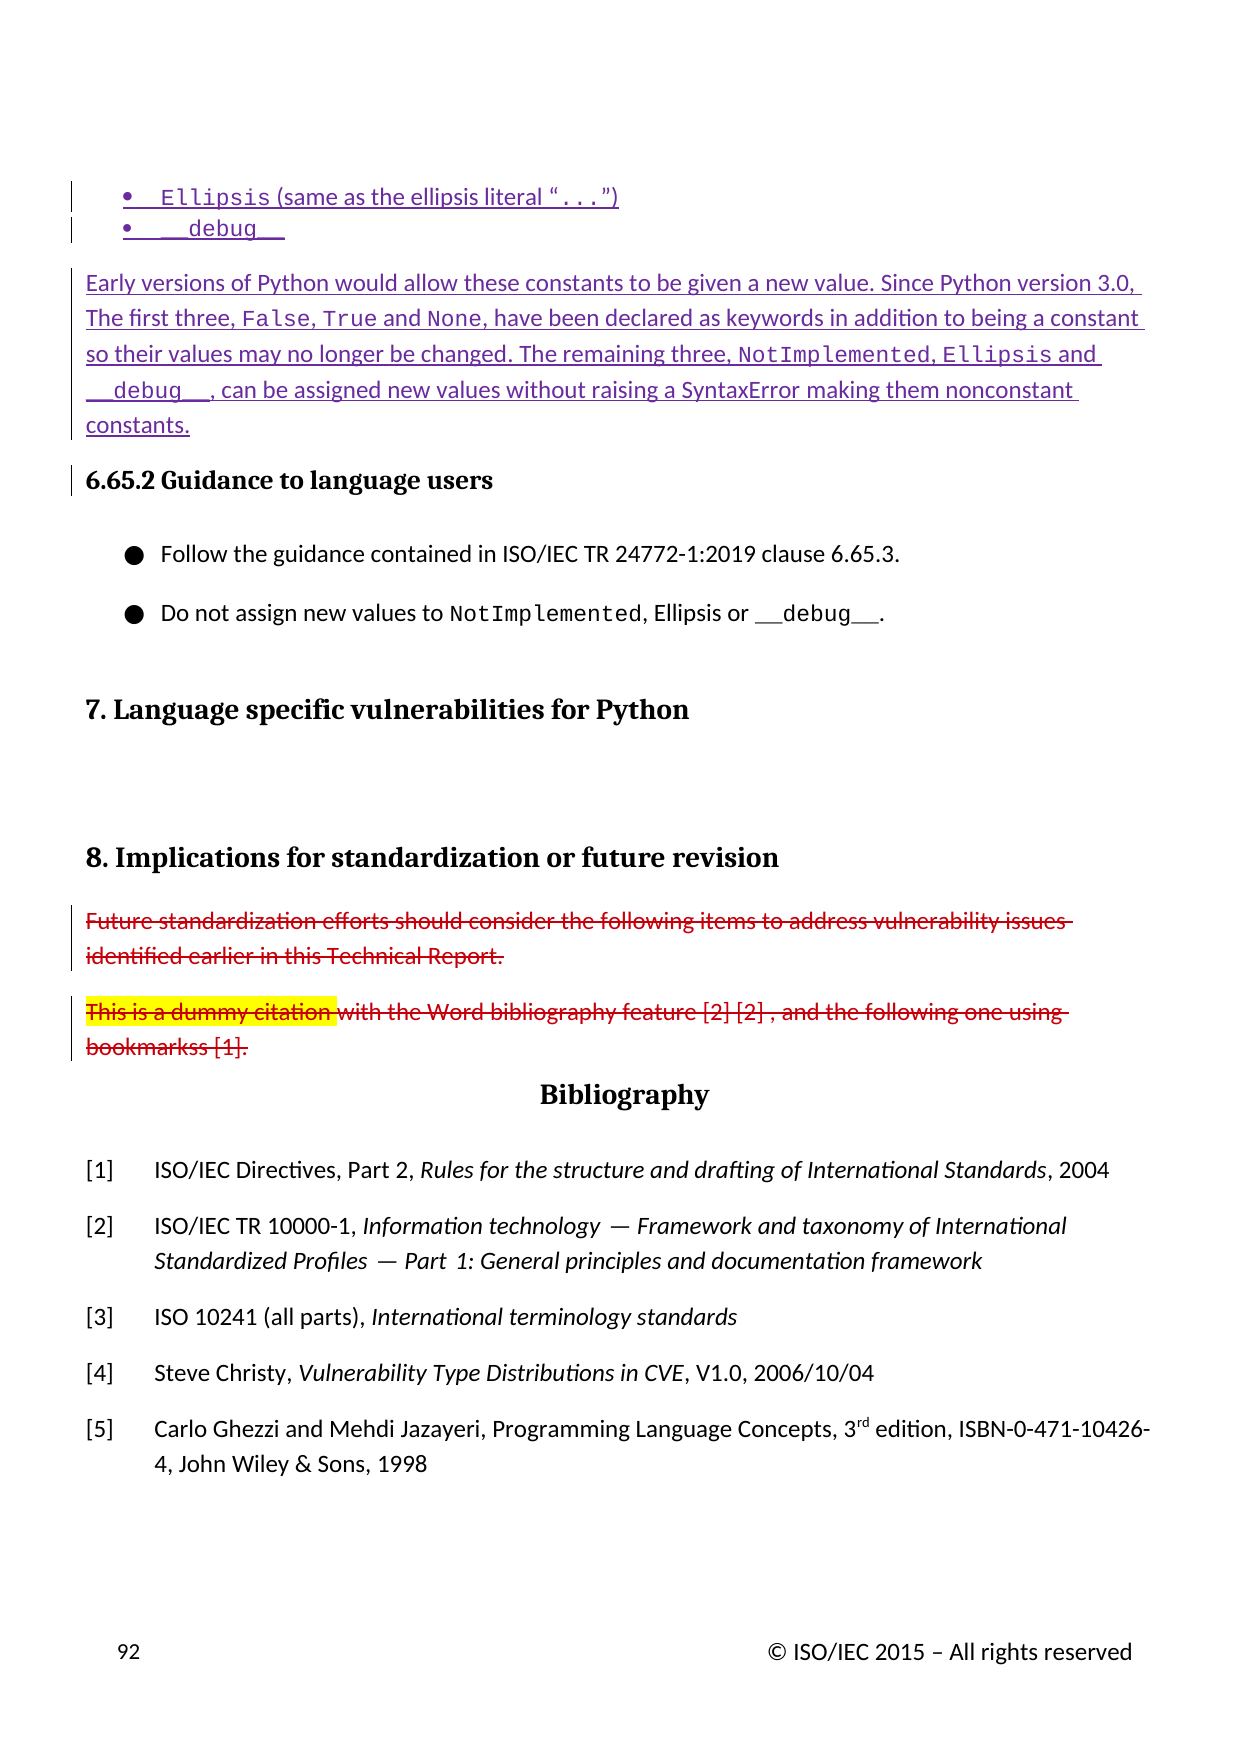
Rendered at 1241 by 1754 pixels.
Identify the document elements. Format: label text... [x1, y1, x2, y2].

list Do not assign new values to NotImplemented, Ellipsis or __debug__. [123, 584, 1164, 635]
text [3] ISO 10241 (all parts), International terminology standards [86, 1301, 1164, 1332]
text [1] ISO/IEC Directives, Part 2, Rules for the structure and drafting of International Standards, 2004 [86, 1154, 1164, 1185]
text [2] ISO/IEC TR 10000-1, Information technology — Framework and taxonomy of International Standardized Profiles — Part 1: General principles and documentation framework [86, 1210, 1164, 1276]
text [5] Carlo Ghezzi and Mehdi Jazayeri, Programming Language Concepts, 3rd edition, ISBN-0-471-10426-4, John Wiley & Sons, 1998 [86, 1413, 1164, 1478]
list Follow the guidance contained in ISO/IEC TR 24772-1:2019 clause 6.65.3. [123, 525, 1164, 577]
text [4] Steve Christy, Vulnerability Type Distributions in CVE, V1.0, 2006/10/04 [86, 1357, 1164, 1387]
subtitle 8. Implications for standardization or future revision [86, 842, 1164, 875]
subtitle Bibliography [86, 1078, 1164, 1112]
subtitle 7. Language specific vulnerabilities for Python [86, 693, 1164, 727]
subtitle 6.65.2 Guidance to language users [86, 465, 1164, 496]
